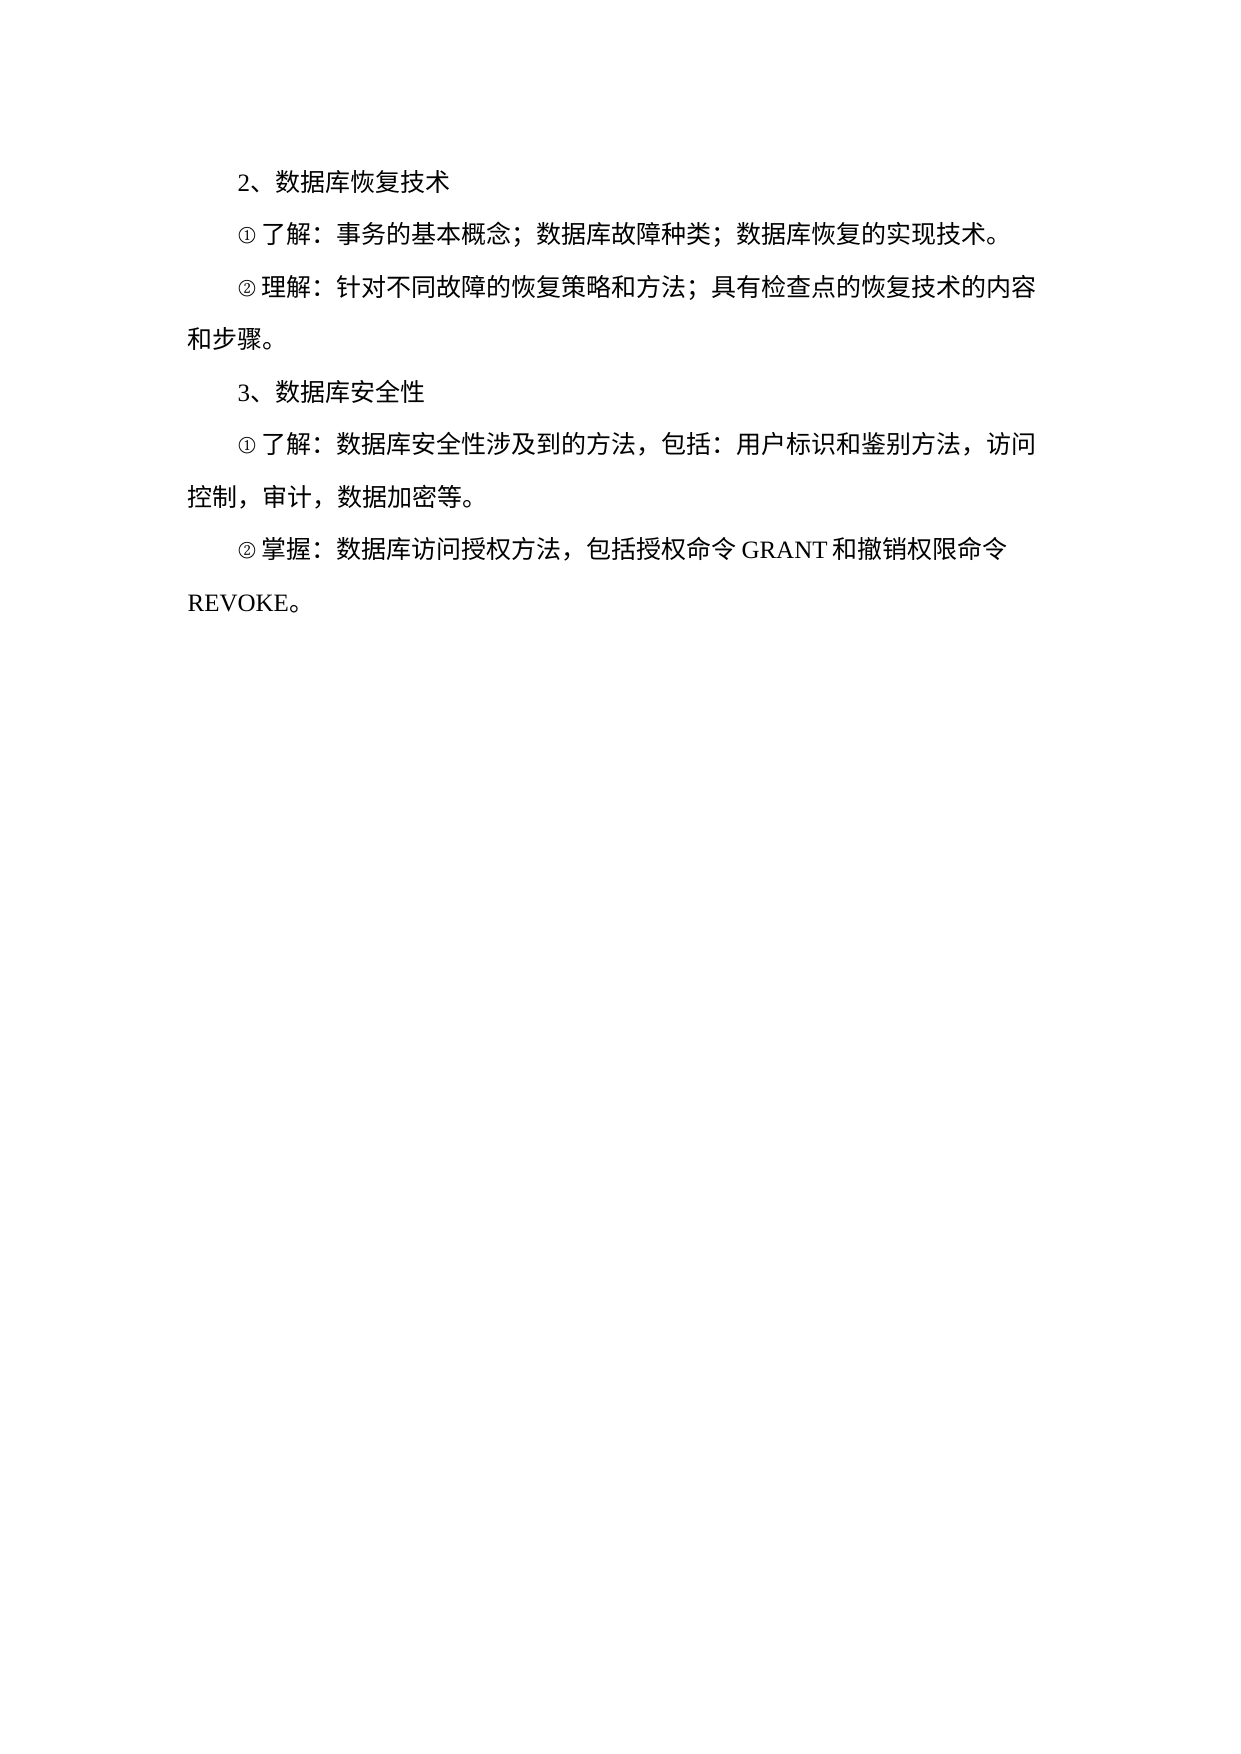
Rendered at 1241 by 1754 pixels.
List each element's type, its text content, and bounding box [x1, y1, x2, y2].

text ①了解：事务的基本概念；数据库故障种类；数据库恢复的实现技术。 [187, 214, 1053, 251]
text 3、数据库安全性 [187, 372, 1053, 408]
text ②理解：针对不同故障的恢复策略和方法；具有检查点的恢复技术的内容和步骤。 [187, 267, 1053, 356]
text 2、数据库恢复技术 [187, 162, 1053, 198]
text ①了解：数据库安全性涉及到的方法，包括：用户标识和鉴别方法，访问控制，审计，数据加密等。 [187, 424, 1053, 513]
text ②掌握：数据库访问授权方法，包括授权命令GRANT和撤销权限命令REVOKE。 [187, 529, 1053, 618]
